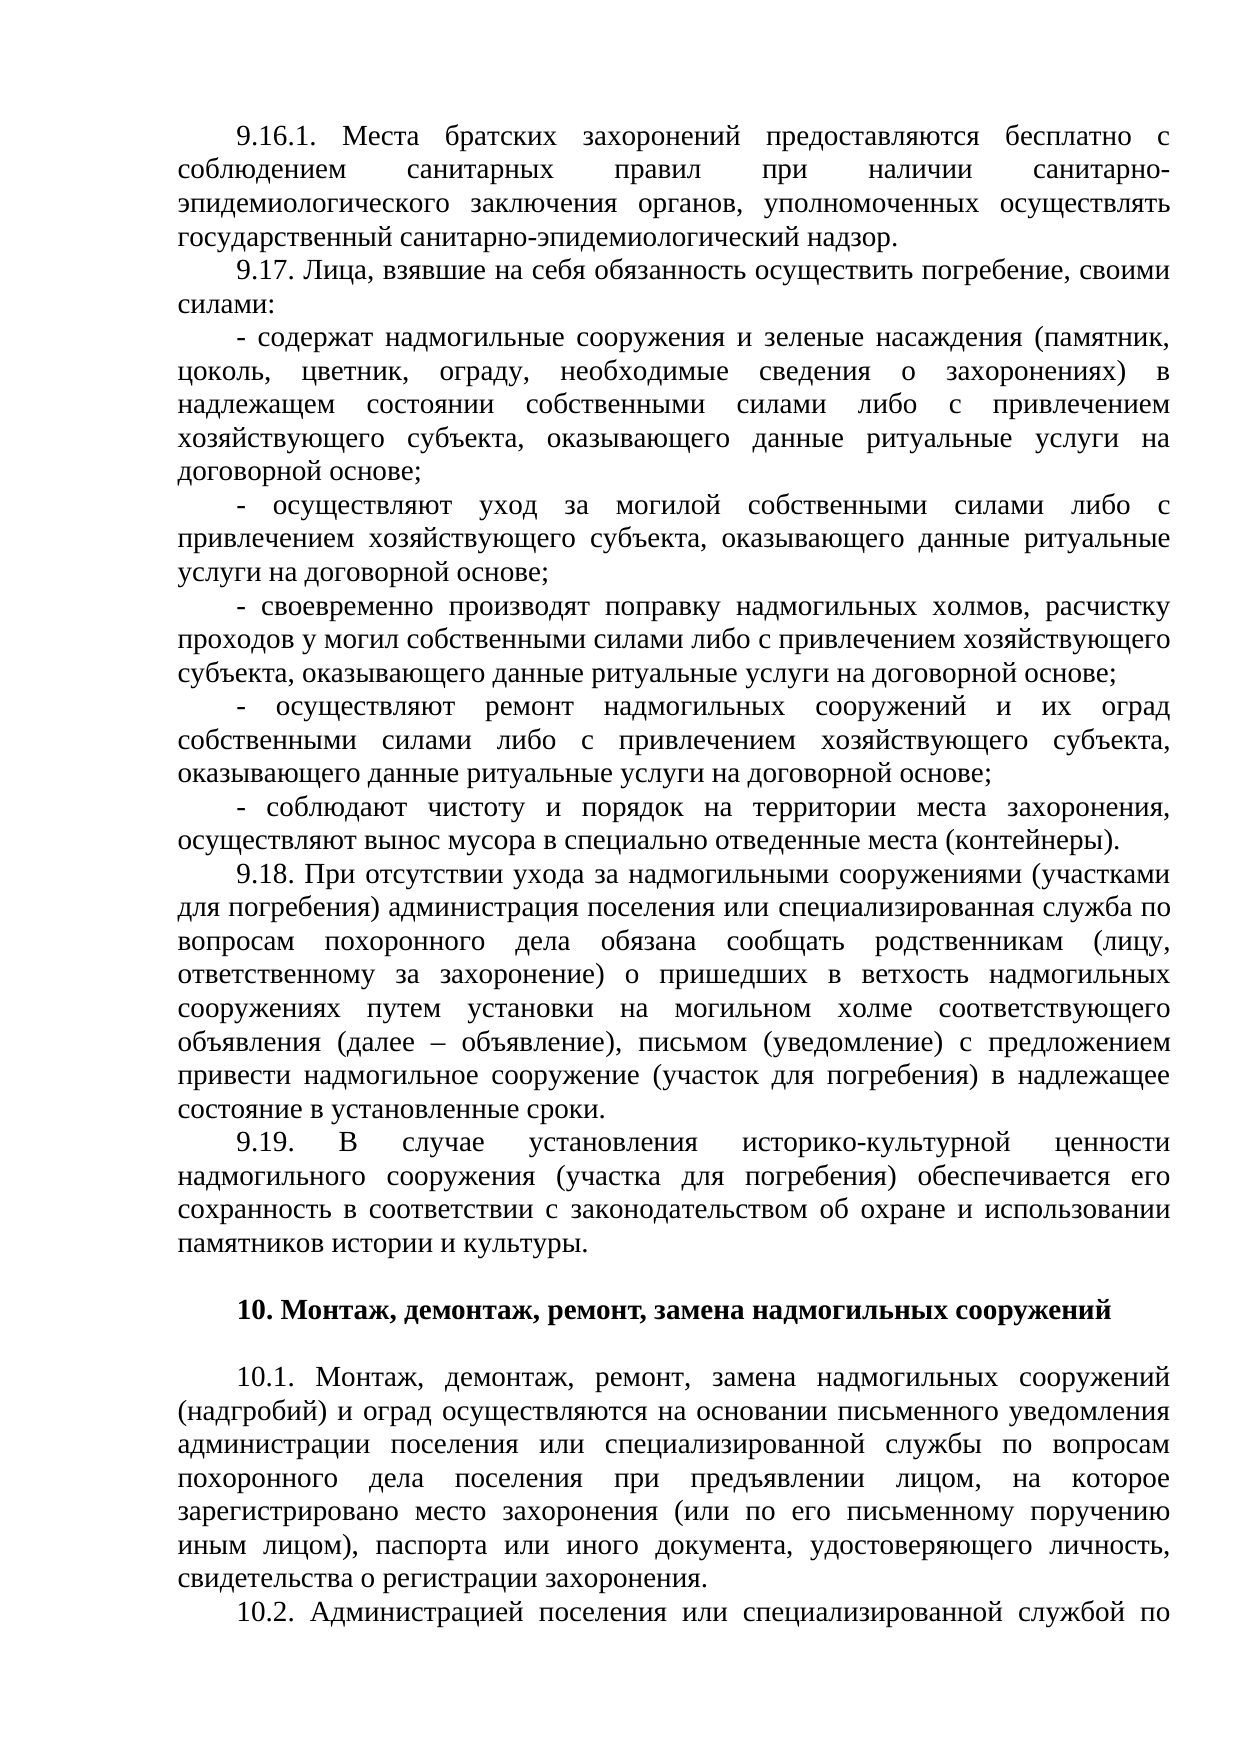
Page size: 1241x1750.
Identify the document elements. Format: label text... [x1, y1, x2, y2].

text - содержат надмогильные сооружения и зеленые насаждения (памятник, цоколь, цветник, ограду, необходимые сведения о захоронениях) в надлежащем состоянии собственными силами либо с привлечением хозяйствующего субъекта, оказывающего данные ритуальные услуги на договорной основе; [177, 319, 1171, 487]
text - осуществляют ремонт надмогильных сооружений и их оград собственными силами либо с привлечением хозяйствующего субъекта, оказывающего данные ритуальные услуги на договорной основе; [177, 688, 1171, 789]
text - своевременно производят поправку надмогильных холмов, расчистку проходов у могил собственными силами либо с привлечением хозяйствующего субъекта, оказывающего данные ритуальные услуги на договорной основе; [177, 588, 1171, 688]
text 9.18. При отсутствии ухода за надмогильными сооружениями (участками для погребения) администрация поселения или специализированная служба по вопросам похоронного дела обязана сообщать родственникам (лицу, ответственному за захоронение) о пришедших в ветхость надмогильных сооружениях путем установки на могильном холме соответствующего объявления (далее – объявление), письмом (уведомление) с предложением привести надмогильное сооружение (участок для погребения) в надлежащее состояние в установленные сроки. [177, 856, 1171, 1124]
text 9.19. В случае установления историко-культурной ценности надмогильного сооружения (участка для погребения) обеспечивается его сохранность в соответствии с законодательством об охране и использовании памятников истории и культуры. [177, 1124, 1171, 1258]
text 9.17. Лица, взявшие на себя обязанность осуществить погребение, своими силами: [177, 252, 1171, 319]
text 9.16.1. Места братских захоронений предоставляются бесплатно с соблюдением санитарных правил при наличии санитарно-эпидемиологического заключения органов, уполномоченных осуществлять государственный санитарно-эпидемиологический надзор. [177, 118, 1171, 252]
subtitle 10. Монтаж, демонтаж, ремонт, замена надмогильных сооружений [177, 1292, 1171, 1326]
text - соблюдают чистоту и порядок на территории места захоронения, осуществляют вынос мусора в специально отведенные места (контейнеры). [177, 789, 1171, 856]
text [177, 1594, 1171, 1627]
text 10.1. Монтаж, демонтаж, ремонт, замена надмогильных сооружений (надгробий) и оград осуществляются на основании письменного уведомления администрации поселения или специализированной службы по вопросам похоронного дела поселения при предъявлении лицом, на которое зарегистрировано место захоронения (или по его письменному поручению иным лицом), паспорта или иного документа, удостоверяющего личность, свидетельства о регистрации захоронения. [177, 1359, 1171, 1594]
text - осуществляют уход за могилой собственными силами либо с привлечением хозяйствующего субъекта, оказывающего данные ритуальные услуги на договорной основе; [177, 487, 1171, 588]
